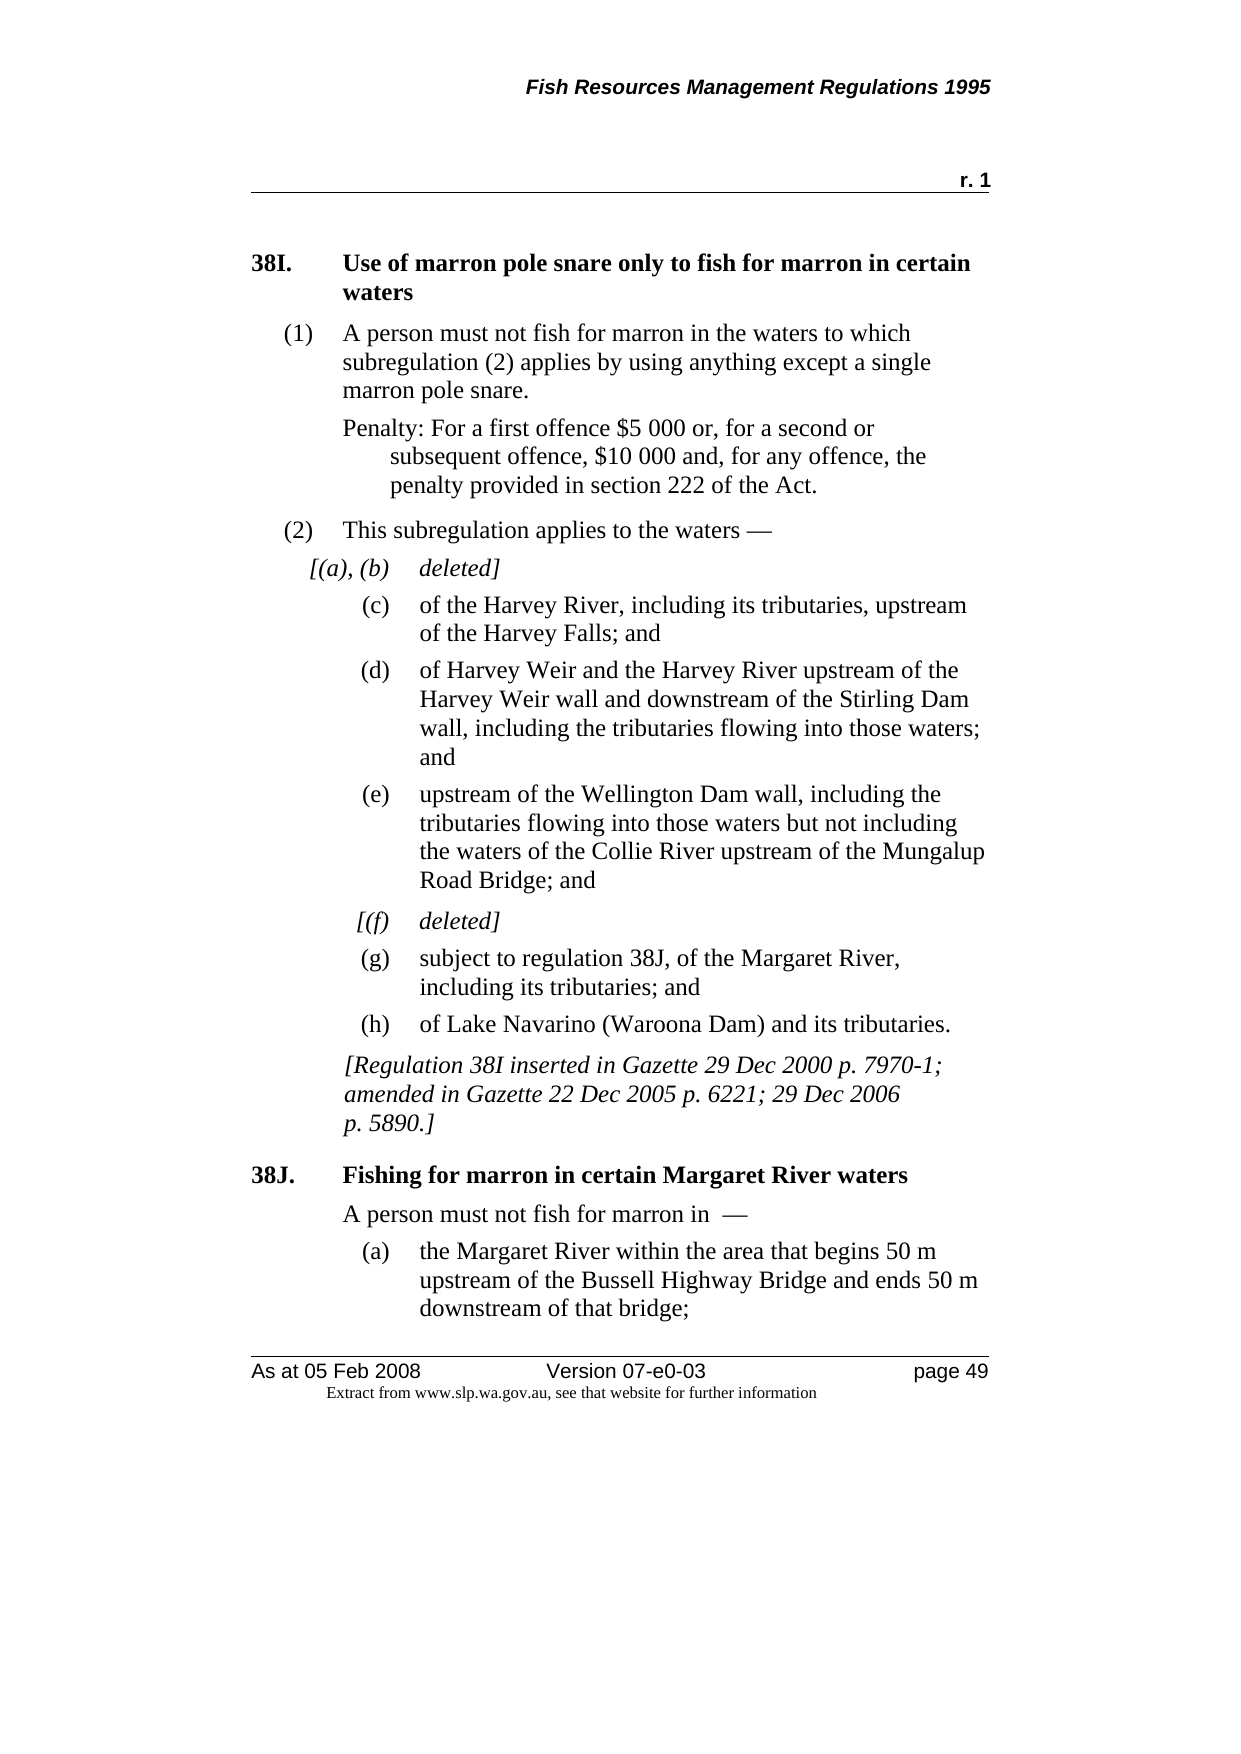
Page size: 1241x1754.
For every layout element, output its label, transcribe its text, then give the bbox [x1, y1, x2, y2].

text (h) of Lake Navarino (Waroona Dam) and its tributaries. [251, 1009, 989, 1038]
text Penalty: For a first offence $5 000 or, for a second or subsequent offence, $10 000 and, for any offence, the penalty provided in section 222 of the Act. [251, 413, 989, 499]
text (a) the Margaret River within the area that begins 50 m upstream of the Bussell Highway Bridge and ends 50 m downstream of that bridge; [251, 1236, 989, 1322]
text (d) of Harvey Weir and the Harvey River upstream of the Harvey Weir wall and downstream of the Stirling Dam wall, including the tributaries flowing into those waters; and [251, 656, 989, 771]
text [Regulation 38I inserted in Gazette 29 Dec 2000 p. 7970-1; amended in Gazette 22 Dec 2005 p. 6221; 29 Dec 2006 p. 5890.] [251, 1051, 989, 1137]
text (g) subject to regulation 38J, of the Margaret River, including its tributaries; and [251, 943, 989, 1001]
text (c) of the Harvey River, including its tributaries, upstream of the Harvey Falls; and [251, 590, 989, 647]
text [(f) deleted] [251, 906, 989, 935]
text A person must not fish for marron in — [251, 1199, 989, 1228]
text (1) A person must not fish for marron in the waters to which subregulation (2) applies by using anything except a single marron pole snare. [251, 318, 989, 404]
subtitle 38J. Fishing for marron in certain Margaret River waters [251, 1160, 989, 1188]
text (e) upstream of the Wellington Dam wall, including the tributaries flowing into those waters but not including the waters of the Collie River upstream of the Mungalup Road Bridge; and [251, 779, 989, 894]
text (2) This subregulation applies to the waters — [251, 516, 989, 544]
subtitle 38I. Use of marron pole snare only to fish for marron in certain waters [251, 248, 989, 306]
text [(a), (b) deleted] [251, 553, 989, 581]
